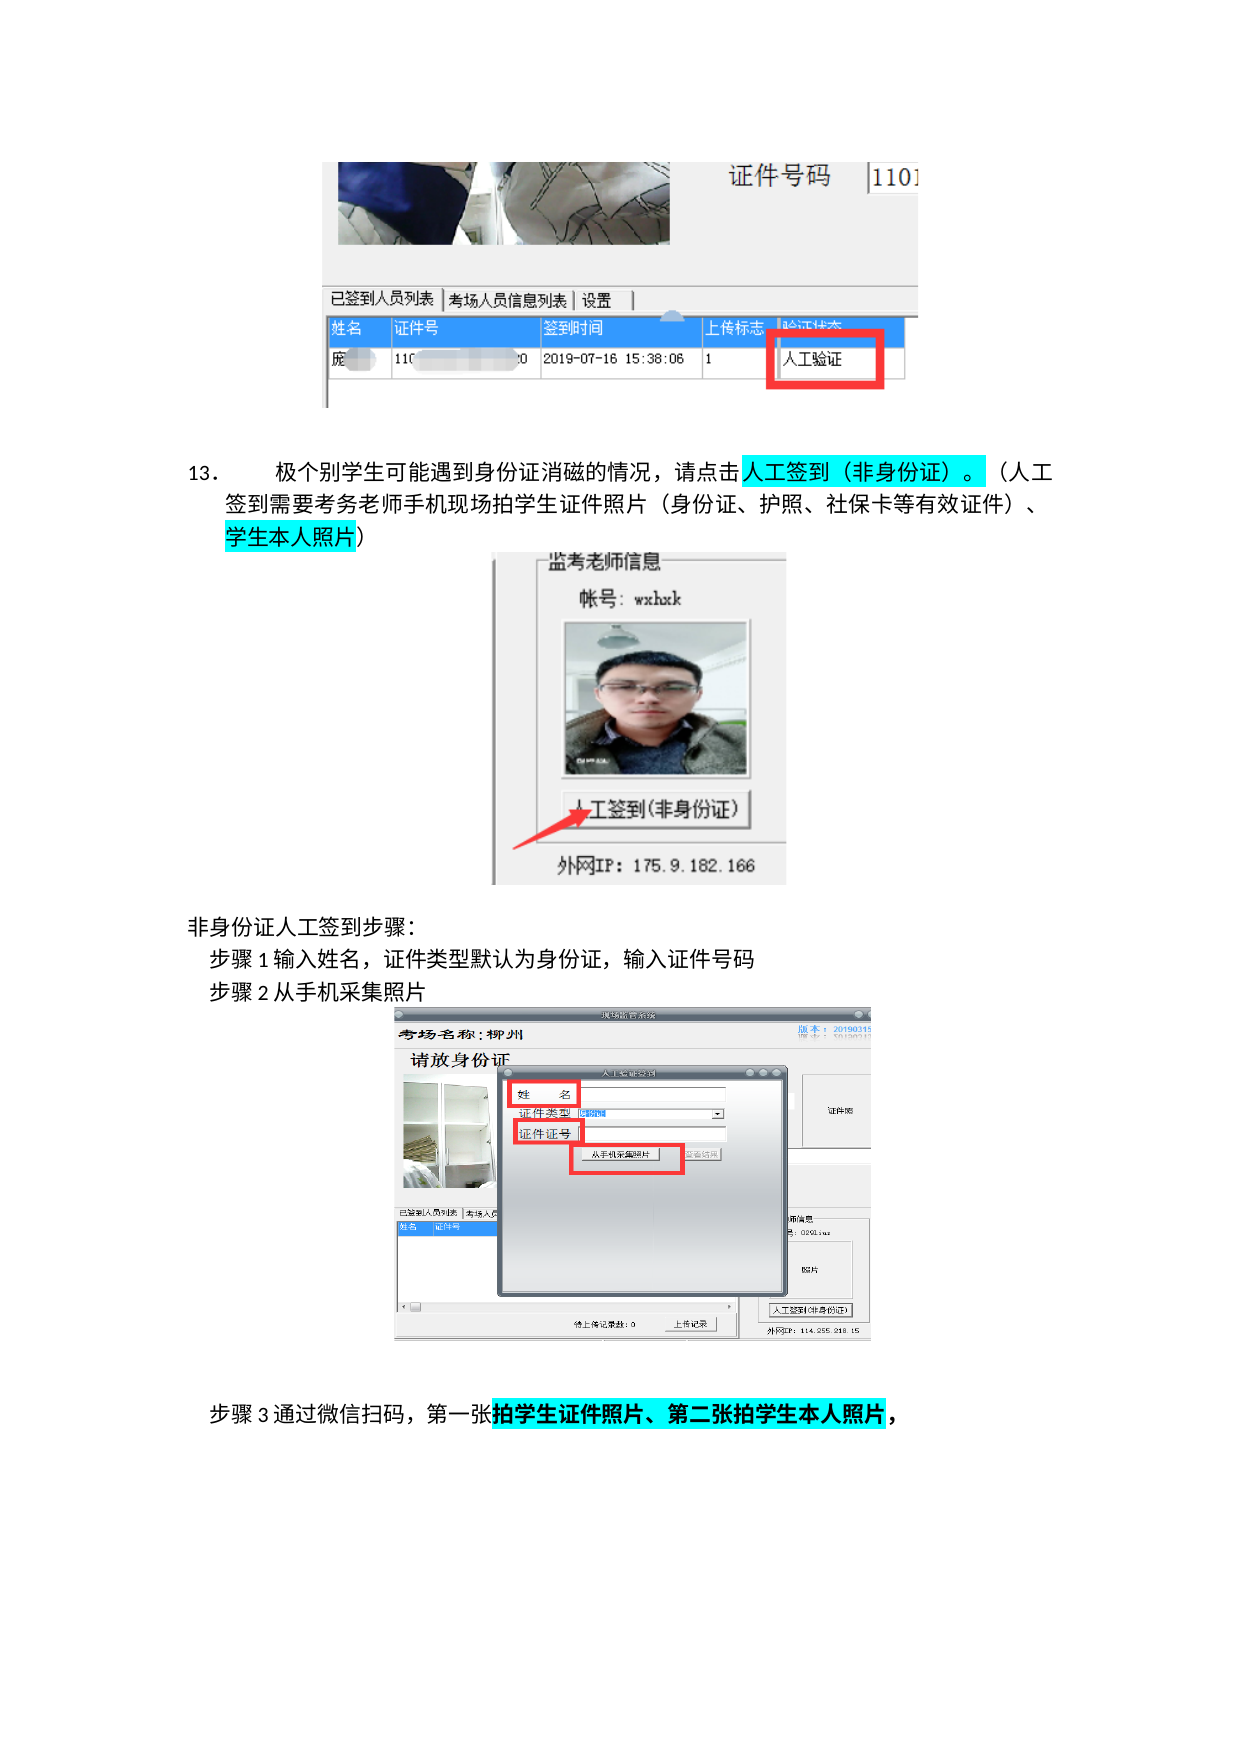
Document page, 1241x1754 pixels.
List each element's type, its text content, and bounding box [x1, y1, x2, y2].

text 步骤1 输入姓名，证件类型默认为身份证，输入证件号码 [187, 942, 1053, 974]
text 步骤2 从手机采集照片 [187, 974, 1053, 1007]
picture [491, 552, 787, 885]
list 极个别学生可能遇到身份证消磁的情况，请点击人工签到（非身份证）。（人工签到需要考务老师手机现场拍学生证件照片（身份证、护照、社保卡等有效证件）、学生本人照片） [187, 454, 1053, 552]
picture [322, 162, 919, 408]
text 非身份证人工签到步骤： [187, 909, 1053, 942]
text 步骤3 通过微信扫码，第一张拍学生证件照片、第二张拍学生本人照片， [187, 1397, 1053, 1429]
picture [394, 1007, 871, 1341]
